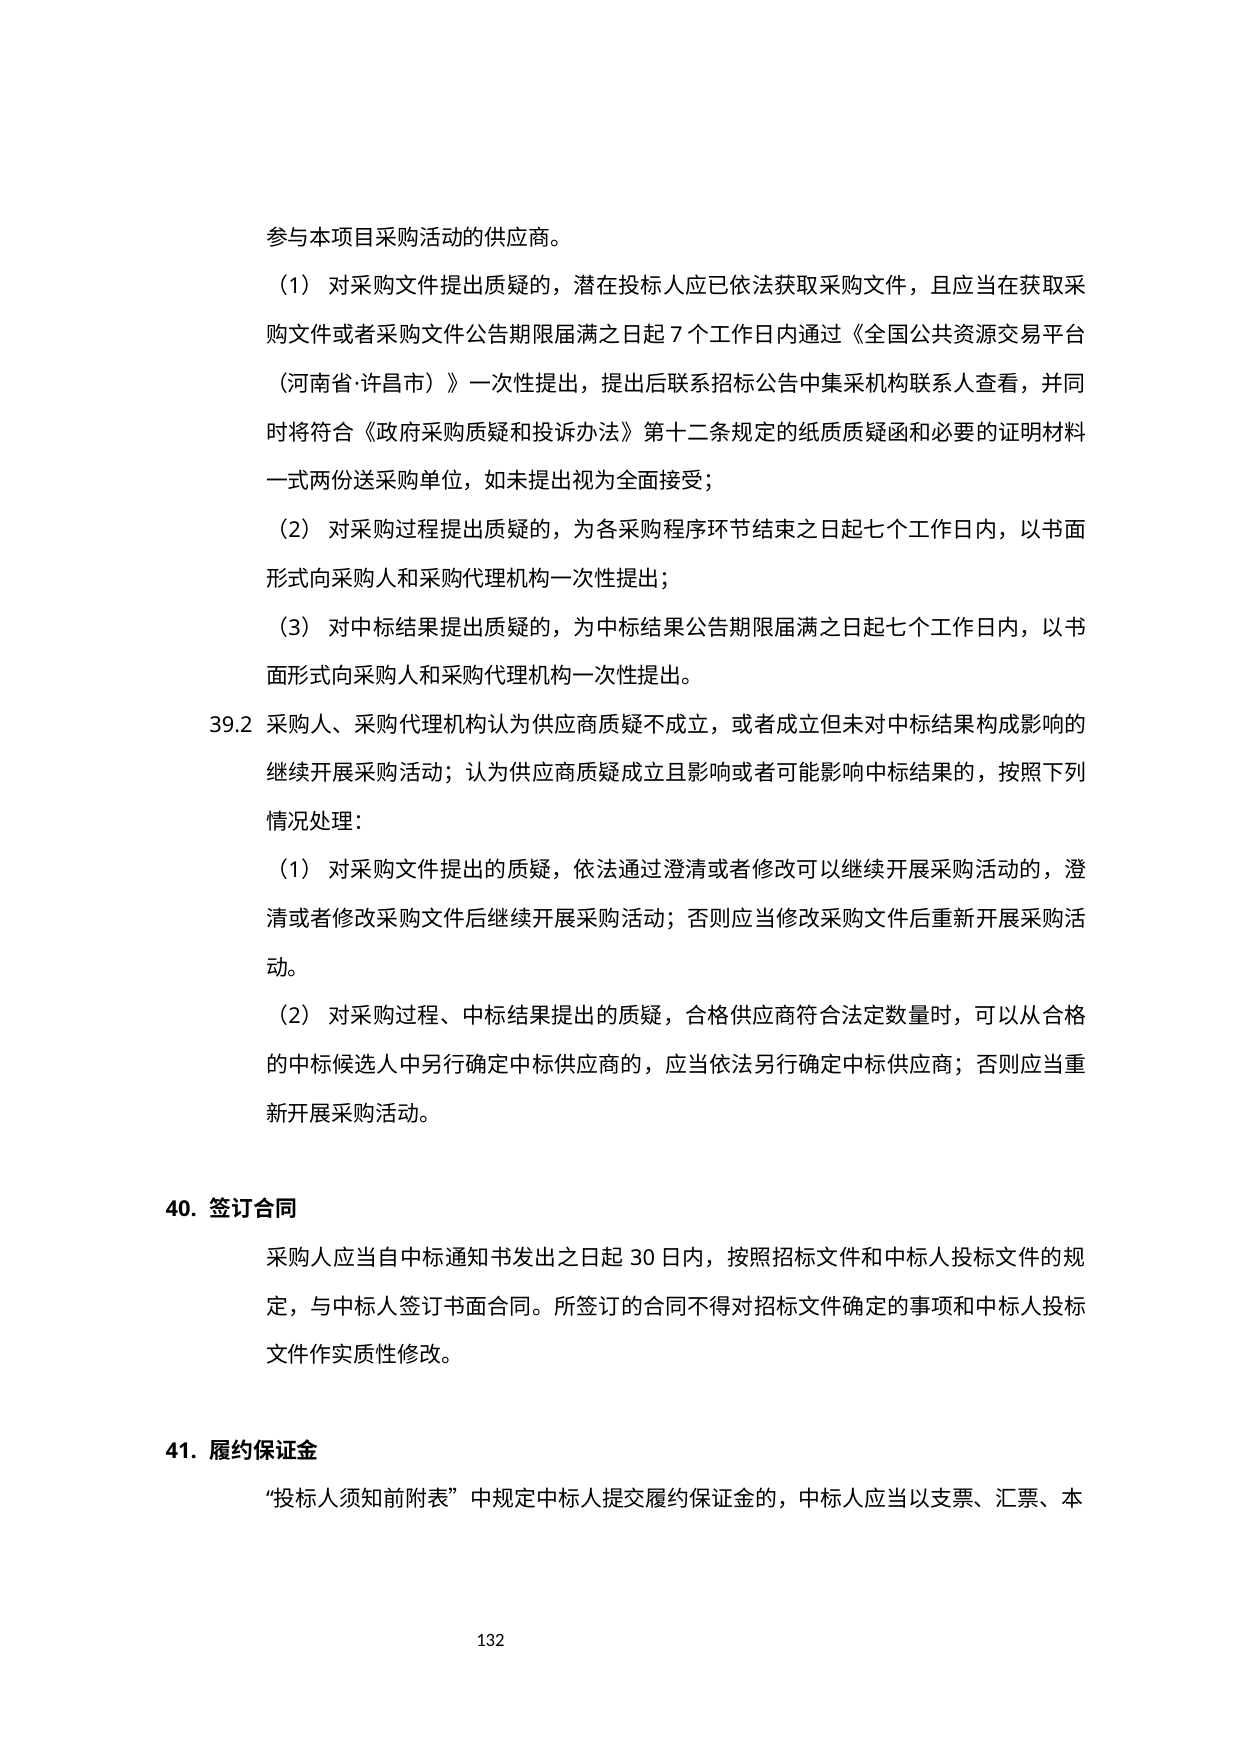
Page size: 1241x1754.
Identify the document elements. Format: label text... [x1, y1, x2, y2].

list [209, 219, 1087, 252]
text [266, 1481, 1087, 1513]
list 履约保证金 [165, 1433, 1087, 1465]
text 采购人应当自中标通知书发出之日起30日内，按照招标文件和中标人投标文件的规定，与中标人签订书面合同。所签订的合同不得对招标文件确定的事项和中标人投标文件作实质性修改。 [266, 1239, 1087, 1369]
text （1） 对采购文件提出的质疑，依法通过澄清或者修改可以继续开展采购活动的，澄清或者修改采购文件后继续开展采购活动；否则应当修改采购文件后重新开展采购活动。 [266, 852, 1087, 982]
list 采购人、采购代理机构认为供应商质疑不成立，或者成立但未对中标结果构成影响的，继续开展采购活动；认为供应商质疑成立且影响或者可能影响中标结果的，按照下列情况处理： [209, 706, 1087, 836]
text （1） 对采购文件提出质疑的，潜在投标人应已依法获取采购文件，且应当在获取采购文件或者采购文件公告期限届满之日起7个工作日内通过《全国公共资源交易平台（河南省·许昌市）》一次性提出，提出后联系招标公告中集采机构联系人查看，并同时将符合《政府采购质疑和投诉办法》第十二条规定的纸质质疑函和必要的证明材料一式两份送采购单位，如未提出视为全面接受； （2） 对采购过程提出质疑的，为各采购程序环节结束之日起七个工作日内，以书面形式向采购人和采购代理机构一次性提出； （3） 对中标结果提出质疑的，为中标结果公告期限届满之日起七个工作日内，以书面形式向采购人和采购代理机构一次性提出。 [266, 268, 1087, 690]
list 签订合同 [165, 1191, 1087, 1224]
text （2） 对采购过程、中标结果提出的质疑，合格供应商符合法定数量时，可以从合格的中标候选人中另行确定中标供应商的，应当依法另行确定中标供应商；否则应当重新开展采购活动。 [266, 998, 1087, 1128]
